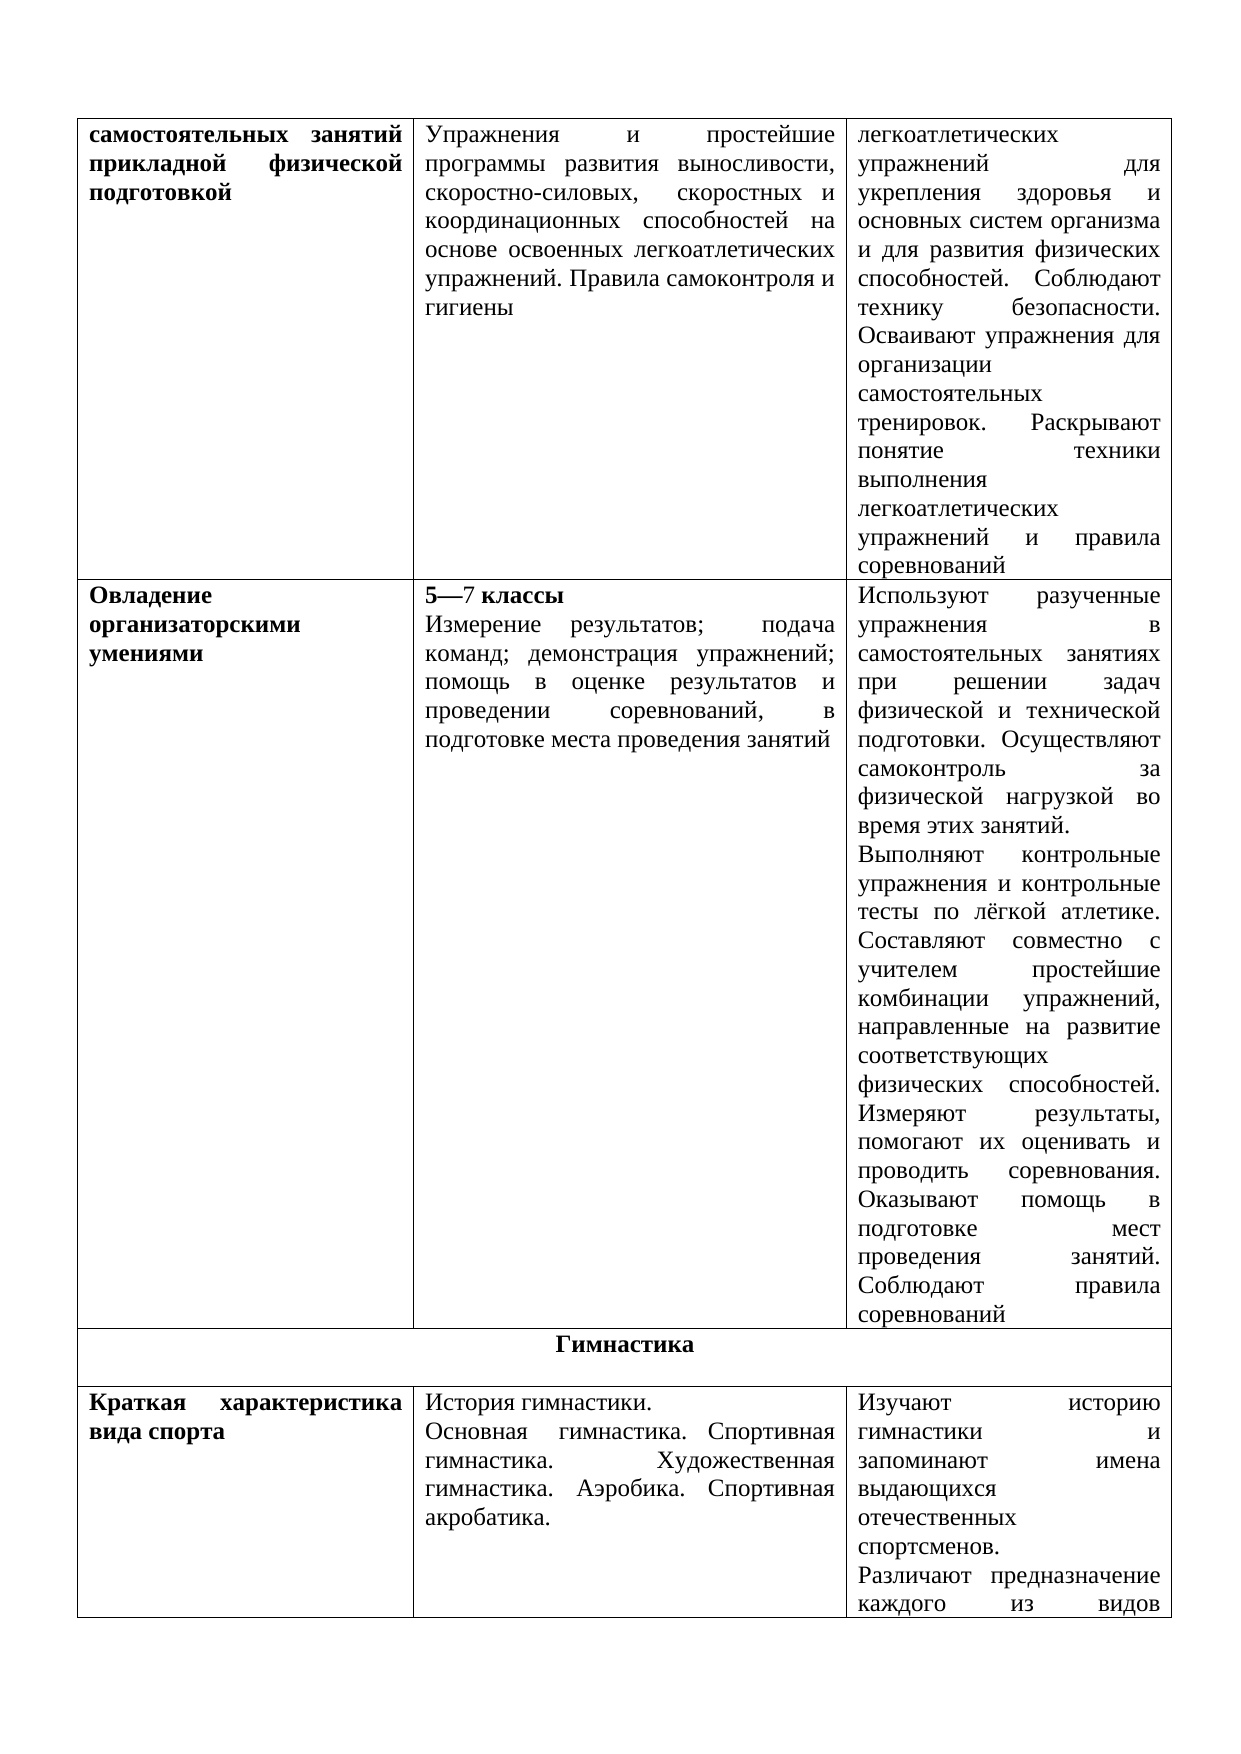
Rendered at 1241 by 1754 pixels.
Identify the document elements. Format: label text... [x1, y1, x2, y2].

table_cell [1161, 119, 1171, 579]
table_cell Овладение организаторскими умениями [78, 580, 413, 1328]
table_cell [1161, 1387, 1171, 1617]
table_cell Проведение самостоятельных занятий прикладной физической подготовкой [78, 119, 413, 579]
table_cell 5—7 классы Измерение результатов; подача команд; демонстрация упражнений; помощь в оценке результатов и проведении соревнований, в подготовке места проведения занятий [414, 580, 846, 1328]
table_cell Используют разученные упражнения в самостоятельных занятиях при решении задач физической и технической подготовки. Осуществляют самоконтроль за физической нагрузкой во время этих занятий. Выполняют контрольные упражнения и контрольные тесты по лёгкой атлетике. Составляют совместно с учителем простейшие комбинации упражнений, направленные на развитие соответствующих физических способностей. Измеряют результаты, помогают их оценивать и проводить соревнования. Оказывают помощь в подготовке мест проведения занятий. Соблюдают правила соревнований [847, 580, 1171, 1328]
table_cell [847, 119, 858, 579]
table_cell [414, 1387, 846, 1617]
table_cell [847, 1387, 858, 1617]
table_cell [78, 1387, 413, 1617]
